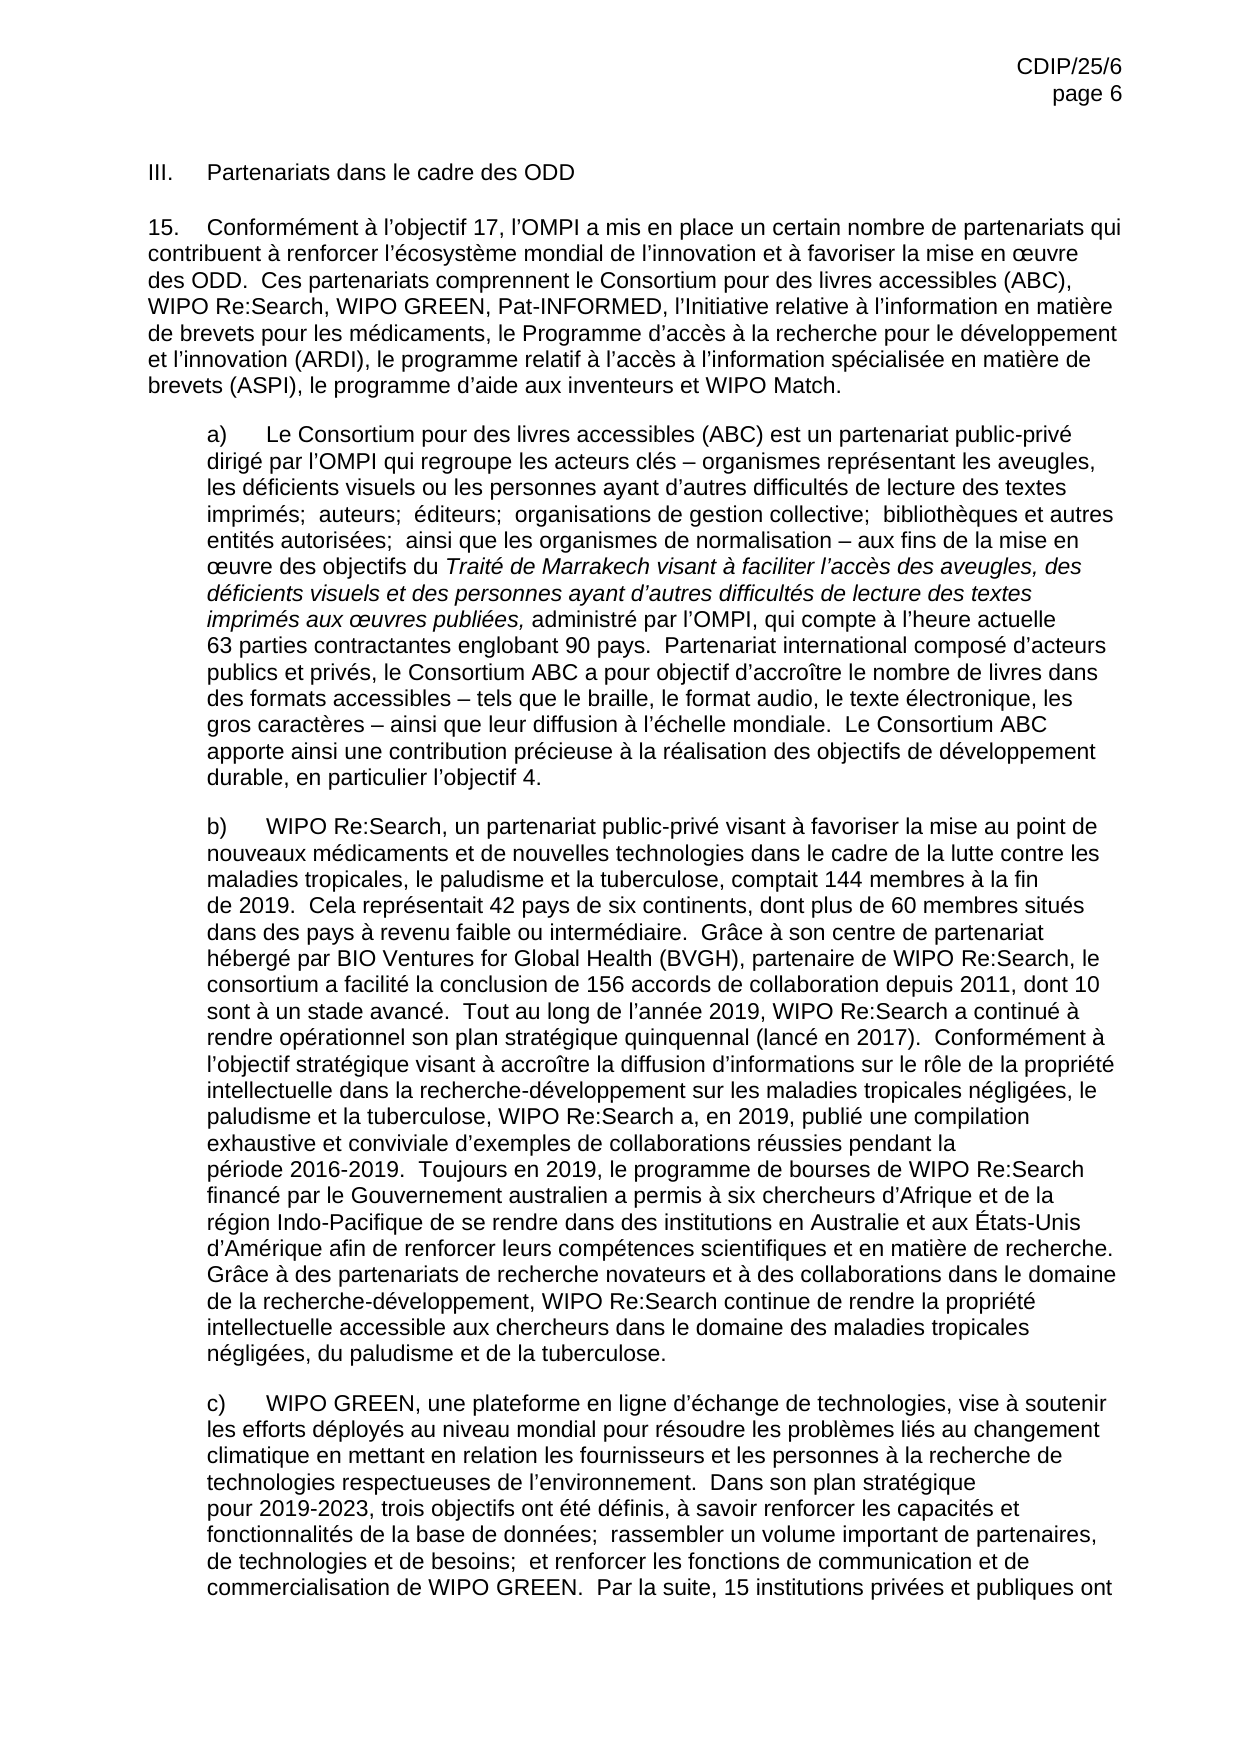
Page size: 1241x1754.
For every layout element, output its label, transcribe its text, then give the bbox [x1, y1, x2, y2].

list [207, 1390, 1122, 1601]
text Conformément à l’objectif 17, l’OMPI a mis en place un certain nombre de partenariats qui contribuent à renforcer l’écosystème mondial de l’innovation et à favoriser la mise en œuvre des ODD. Ces partenariats comprennent le Consortium pour des livres accessibles (ABC), WIPO Re:Search, WIPO GREEN, Pat-INFORMED, l’Initiative relative à l’information en matière de brevets pour les médicaments, le Programme d’accès à la recherche pour le développement et l’innovation (ARDI), le programme relatif à l’accès à l’information spécialisée en matière de brevets (ASPI), le programme d’aide aux inventeurs et WIPO Match. [148, 214, 1122, 398]
list Le Consortium pour des livres accessibles (ABC) est un partenariat public-privé dirigé par l’OMPI qui regroupe les acteurs clés – organismes représentant les aveugles, les déficients visuels ou les personnes ayant d’autres difficultés de lecture des textes imprimés; auteurs; éditeurs; organisations de gestion collective; bibliothèques et autres entités autorisées; ainsi que les organismes de normalisation – aux fins de la mise en œuvre des objectifs du Traité de Marrakech visant à faciliter l’accès des aveugles, des déficients visuels et des personnes ayant d’autres difficultés de lecture des textes imprimés aux œuvres publiées, administré par l’OMPI, qui compte à l’heure actuelle 63 parties contractantes englobant 90 pays. Partenariat international composé d’acteurs publics et privés, le Consortium ABC a pour objectif d’accroître le nombre de livres dans des formats accessibles – tels que le braille, le format audio, le texte électronique, les gros caractères – ainsi que leur diffusion à l’échelle mondiale. Le Consortium ABC apporte ainsi une contribution précieuse à la réalisation des objectifs de développement durable, en particulier l’objectif 4. [207, 421, 1122, 790]
subtitle Partenariats dans le cadre des ODD [148, 158, 1122, 185]
list WIPO Re:Search, un partenariat public-privé visant à favoriser la mise au point de nouveaux médicaments et de nouvelles technologies dans le cadre de la lutte contre les maladies tropicales, le paludisme et la tuberculose, comptait 144 membres à la fin de 2019. Cela représentait 42 pays de six continents, dont plus de 60 membres situés dans des pays à revenu faible ou intermédiaire. Grâce à son centre de partenariat hébergé par BIO Ventures for Global Health (BVGH), partenaire de WIPO Re:Search, le consortium a facilité la conclusion de 156 accords de collaboration depuis 2011, dont 10 sont à un stade avancé. Tout au long de l’année 2019, WIPO Re:Search a continué à rendre opérationnel son plan stratégique quinquennal (lancé en 2017). Conformément à l’objectif stratégique visant à accroître la diffusion d’informations sur le rôle de la propriété intellectuelle dans la recherche-développement sur les maladies tropicales négligées, le paludisme et la tuberculose, WIPO Re:Search a, en 2019, publié une compilation exhaustive et conviviale d’exemples de collaborations réussies pendant la période 2016-2019. Toujours en 2019, le programme de bourses de WIPO Re:Search financé par le Gouvernement australien a permis à six chercheurs d’Afrique et de la région Indo-Pacifique de se rendre dans des institutions en Australie et aux États-Unis d’Amérique afin de renforcer leurs compétences scientifiques et en matière de recherche. Grâce à des partenariats de recherche novateurs et à des collaborations dans le domaine de la recherche-développement, WIPO Re:Search continue de rendre la propriété intellectuelle accessible aux chercheurs dans le domaine des maladies tropicales négligées, du paludisme et de la tuberculose. [207, 813, 1122, 1367]
